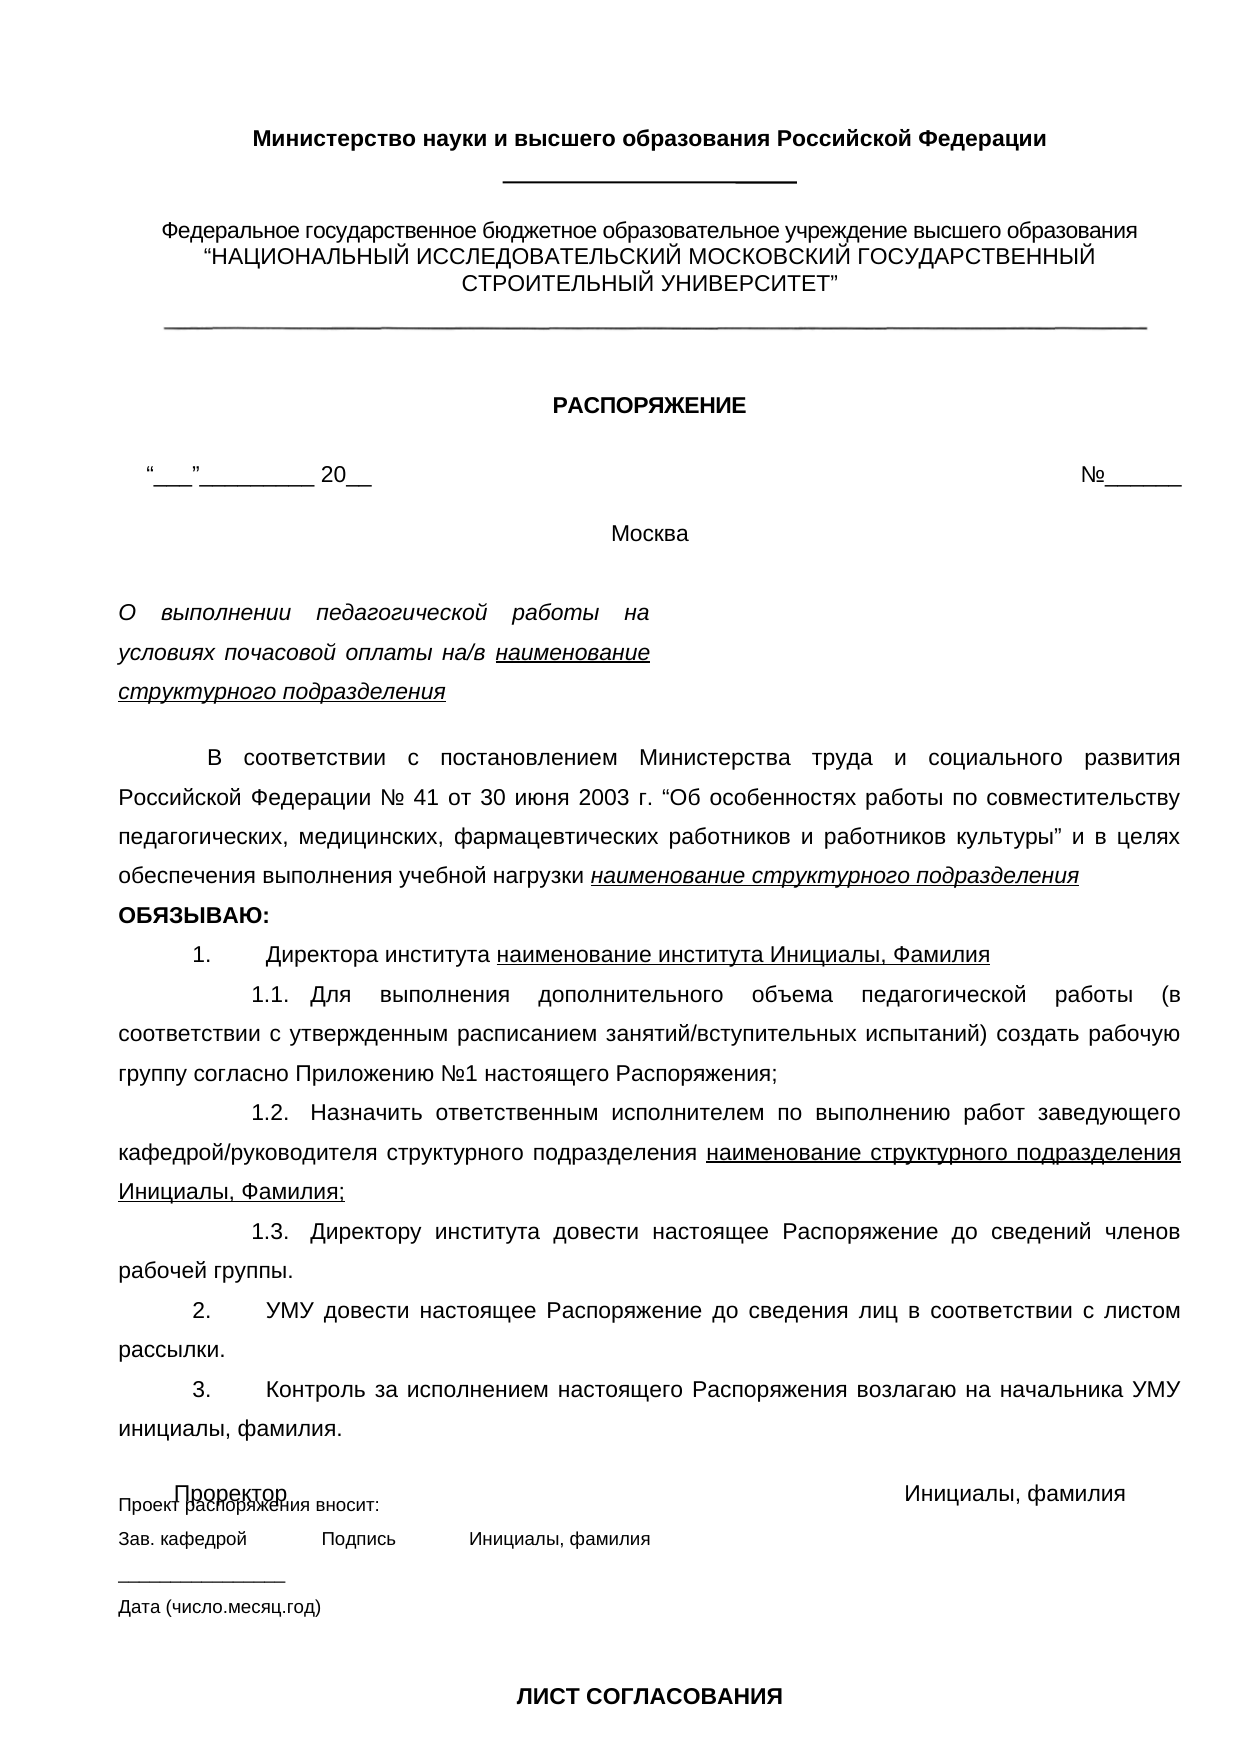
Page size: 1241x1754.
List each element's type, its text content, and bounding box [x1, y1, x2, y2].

table_header Проект распоряжения вносит: [107, 1494, 679, 1528]
list Контроль за исполнением настоящего Распоряжения возлагаю на начальника УМУ инициалы, фамилия. [118, 1376, 1181, 1441]
list УМУ довести настоящее Распоряжение до сведения лиц в соответствии с листом рассылки. [118, 1297, 1181, 1362]
table_cell Подпись [310, 1528, 458, 1596]
text Москва [118, 520, 1181, 546]
list Для выполнения дополнительного объема педагогической работы (в соответствии с утвержденным расписанием занятий/вступительных испытаний) создать рабочую группу согласно Приложению №1 настоящего Распоряжения; [118, 981, 1181, 1086]
table_cell Инициалы, фамилия [458, 1528, 679, 1596]
text Министерство науки и высшего образования Российской Федерации [118, 125, 1181, 152]
text О выполнении педагогической работы на условиях почасовой оплаты на/в наименование структурного подразделения [118, 599, 650, 704]
table_cell Зав. кафедрой ________________ [107, 1528, 310, 1596]
text В соответствии с постановлением Министерства труда и социального развития Российской Федерации № 41 от 30 июня 2003 г. “Об особенностях работы по совместительству педагогических, медицинских, фармацевтических работников и работников культуры” и в целях обеспечения выполнения учебной нагрузки наименование структурного подразделения [118, 744, 1181, 889]
table_header Проректор [163, 1480, 705, 1521]
list Директора института наименование института Инициалы, Фамилия [118, 941, 1181, 968]
picture [137, 301, 1163, 361]
text Обязываю: [118, 902, 1181, 928]
text “НАЦИОНАЛЬНЫЙ ИССЛЕДОВАТЕЛЬСКИЙ МОСКОВСКИЙ ГОСУДАРСТВЕННЫЙ СТРОИТЕЛЬНЫЙ УНИВЕРСИТЕТ” [118, 243, 1181, 296]
table_header Инициалы, фамилия [705, 1480, 1137, 1521]
text РАСПОРЯЖЕНИЕ [118, 392, 1181, 419]
list Назначить ответственным исполнителем по выполнению работ заведующего кафедрой/руководителя структурного подразделения наименование структурного подразделения Инициалы, Фамилия; [118, 1099, 1181, 1204]
text Федеральное государственное бюджетное образовательное учреждение высшего образования [118, 217, 1181, 243]
list Директору института довести настоящее Распоряжение до сведений членов рабочей группы. [118, 1218, 1181, 1283]
text ЛИСТ СОГЛАСОВАНИЯ [118, 1683, 1181, 1709]
table_header №______ [665, 419, 1192, 487]
table_header “___”_________ 20__ [135, 419, 665, 487]
table_cell Дата (число.месяц.год) [107, 1596, 679, 1630]
